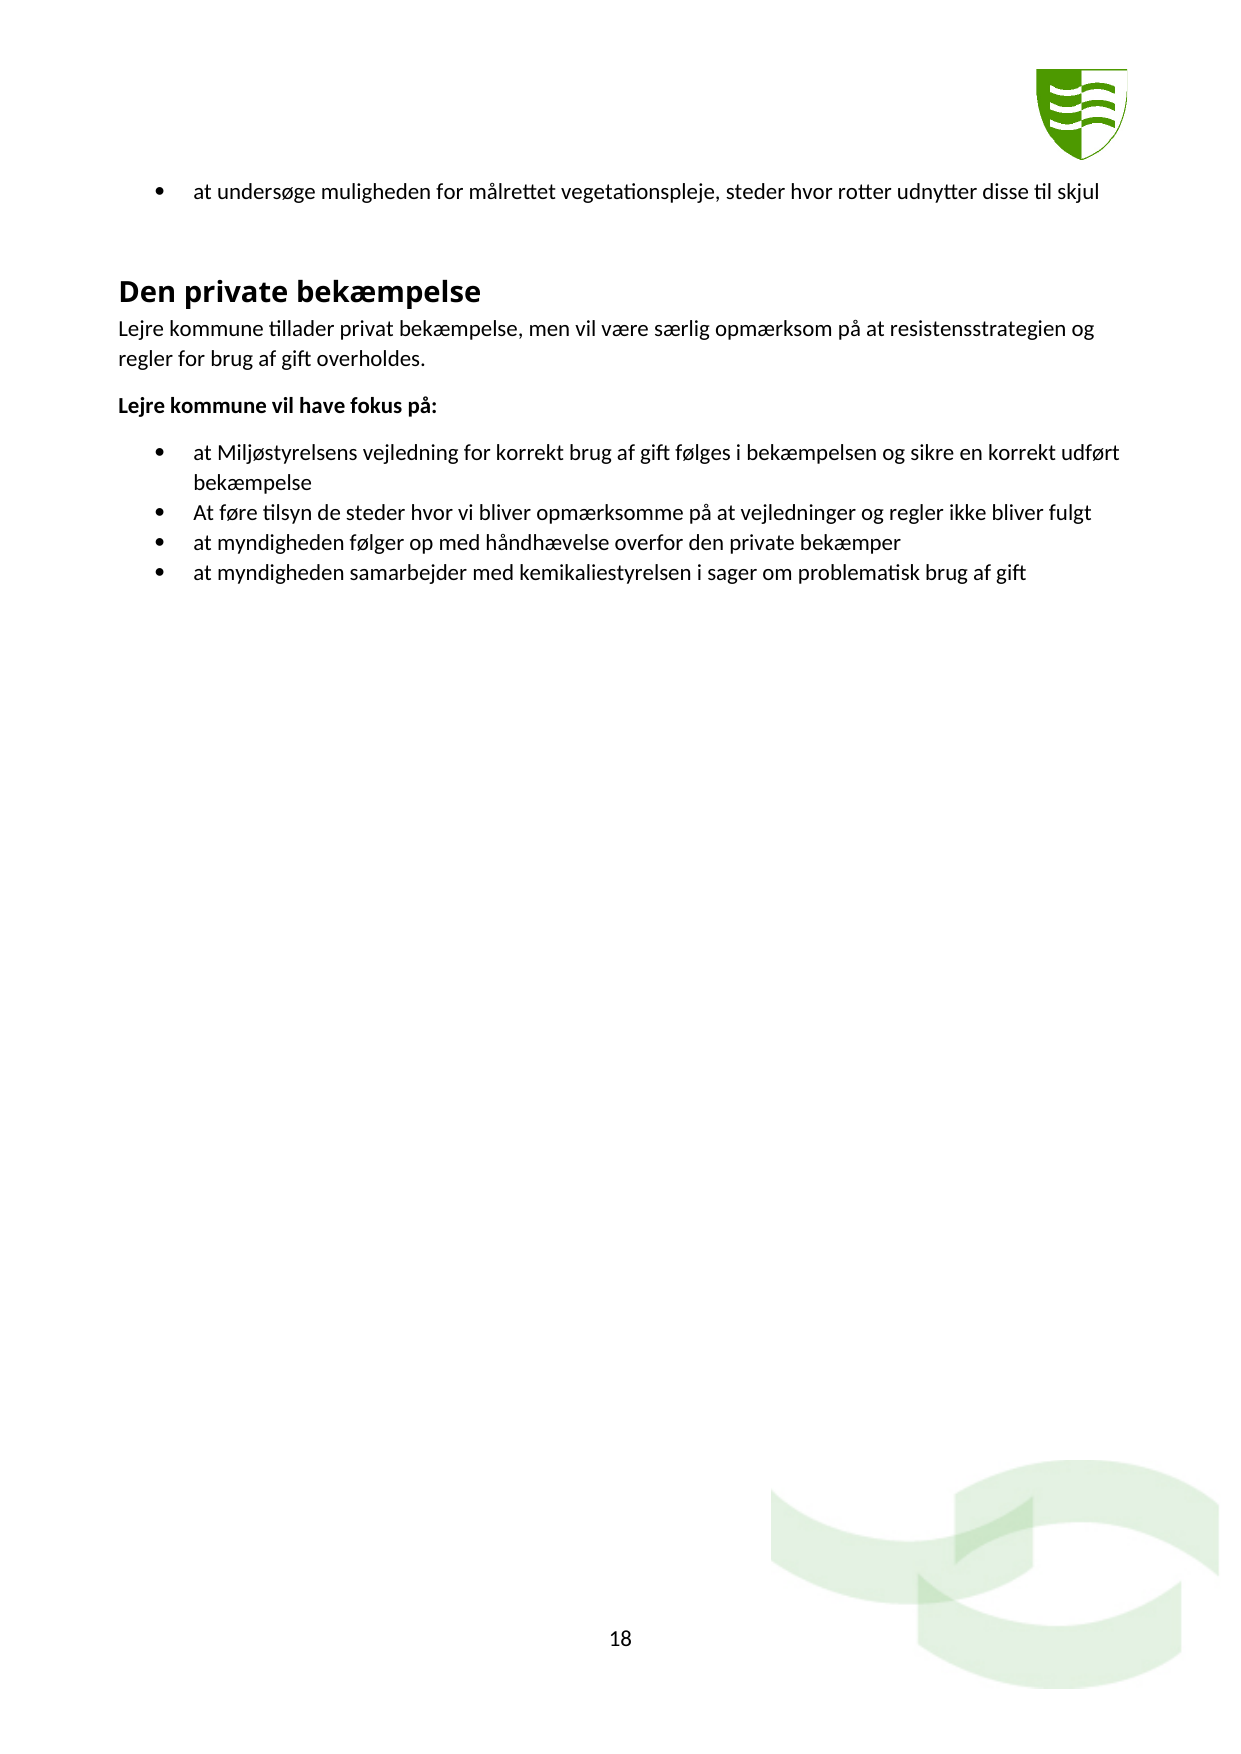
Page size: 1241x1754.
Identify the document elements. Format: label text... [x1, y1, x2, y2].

list At føre tilsyn de steder hvor vi bliver opmærksomme på at vejledninger og regler ikke bliver fulgt [156, 498, 1122, 526]
picture [1036, 69, 1128, 160]
list at undersøge muligheden for målrettet vegetationspleje, steder hvor rotter udnytter disse til skjul [156, 177, 1122, 205]
text Lejre kommune tillader privat bekæmpelse, men vil være særlig opmærksom på at resistensstrategien og regler for brug af gift overholdes. [118, 314, 1122, 372]
list at Miljøstyrelsens vejledning for korrekt brug af gift følges i bekæmpelsen og sikre en korrekt udført bekæmpelse [156, 438, 1122, 496]
list at myndigheden samarbejder med kemikaliestyrelsen i sager om problematisk brug af gift [156, 558, 1122, 587]
list at myndigheden følger op med håndhævelse overfor den private bekæmper [156, 528, 1122, 556]
picture [771, 1460, 1221, 1689]
text Lejre kommune vil have fokus på: [118, 391, 1122, 419]
subtitle Den private bekæmpelse [118, 271, 1122, 311]
